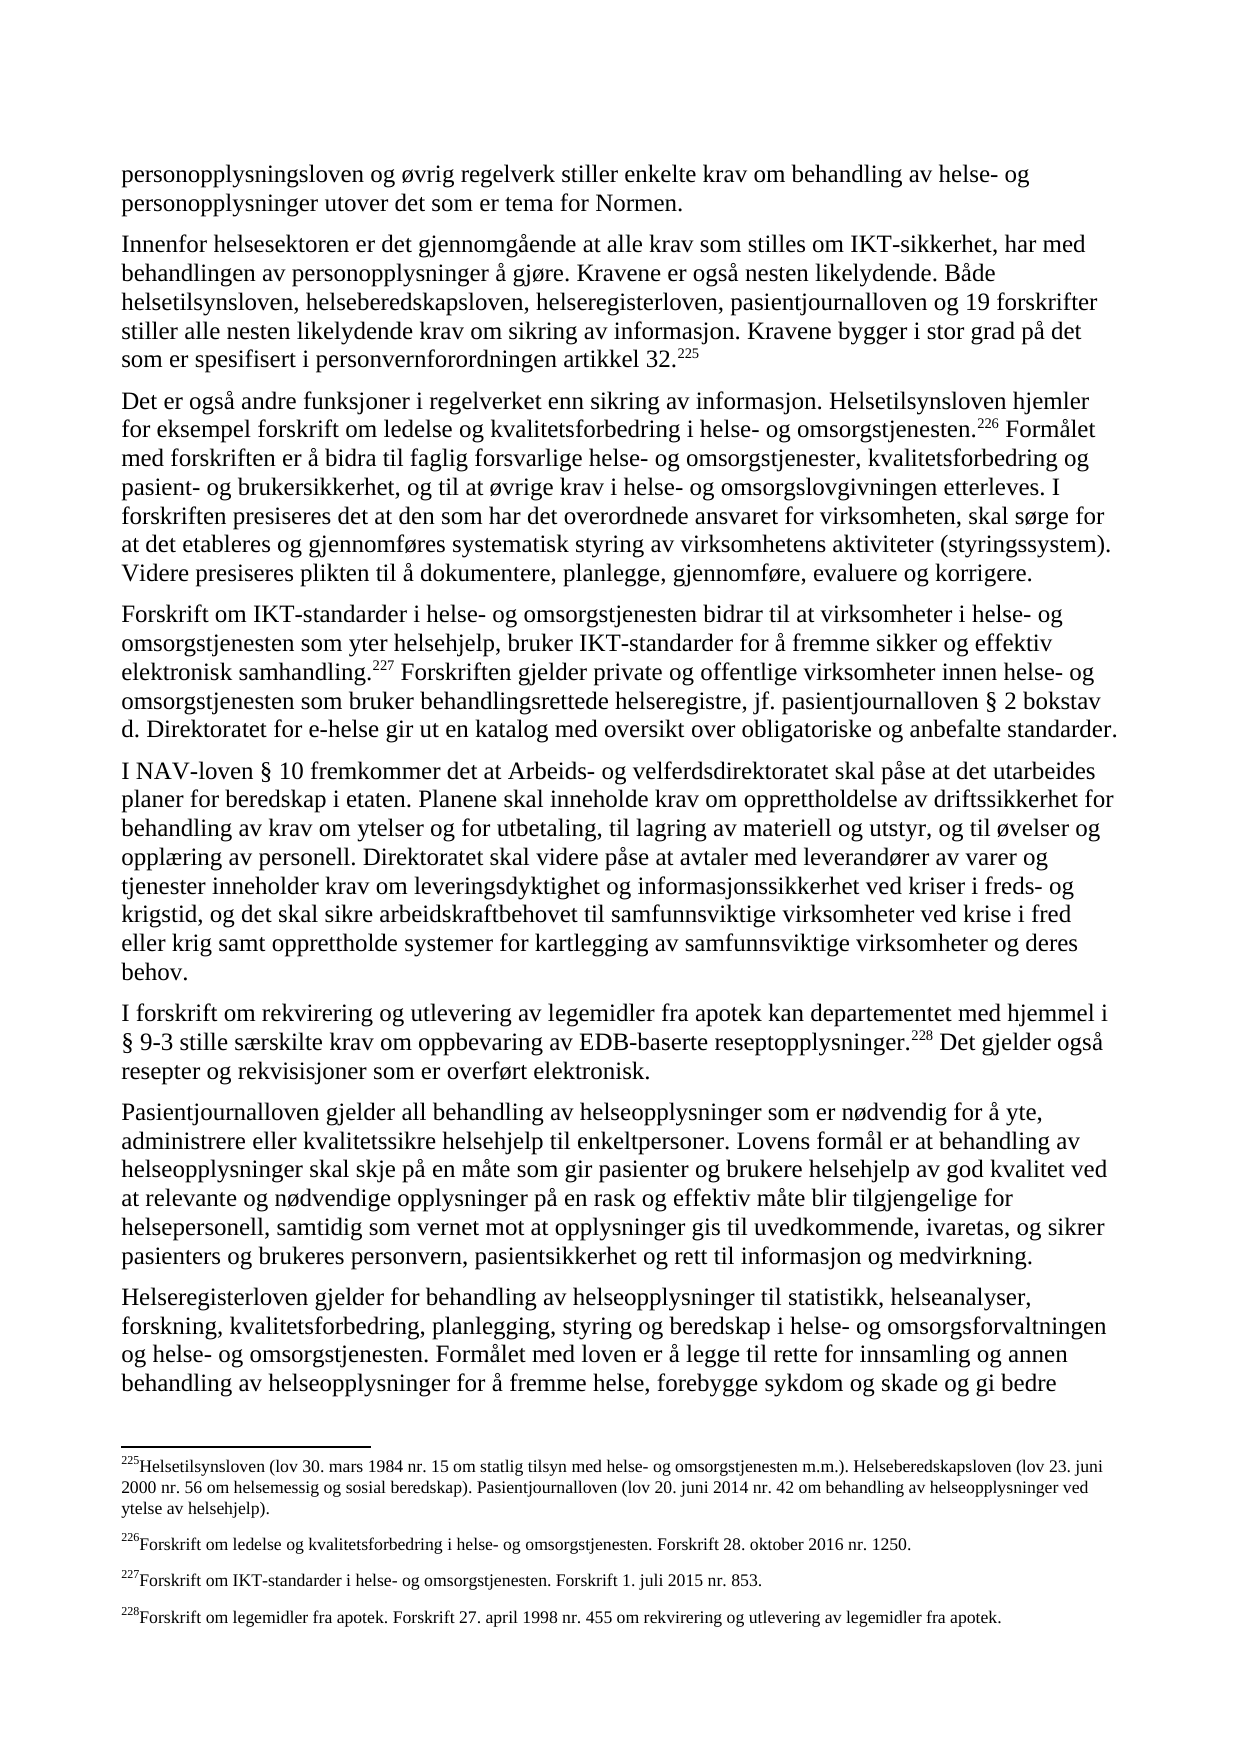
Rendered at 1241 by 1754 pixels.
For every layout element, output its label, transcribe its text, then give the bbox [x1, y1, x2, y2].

text Innenfor helsesektoren er det gjennomgående at alle krav som stilles om IKT-sikkerhet, har med behandlingen av personopplysninger å gjøre. Kravene er også nesten likelydende. Både helsetilsynsloven, helseberedskapsloven, helseregisterloven, pasientjournalloven og 19 forskrifter stiller alle nesten likelydende krav om sikring av informasjon. Kravene bygger i stor grad på det som er spesifisert i personvernforordningen artikkel 32. [121, 229, 1119, 373]
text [121, 159, 1119, 217]
text Det er også andre funksjoner i regelverket enn sikring av informasjon. Helsetilsynsloven hjemler for eksempel forskrift om ledelse og kvalitetsforbedring i helse- og omsorgstjenesten. Formålet med forskriften er å bidra til faglig forsvarlige helse- og omsorgstjenester, kvalitetsforbedring og pasient- og brukersikkerhet, og til at øvrige krav i helse- og omsorgslovgivningen etterleves. I forskriften presiseres det at den som har det overordnede ansvaret for virksomheten, skal sørge for at det etableres og gjennomføres systematisk styring av virksomhetens aktiviteter (styringssystem). Videre presiseres plikten til å dokumentere, planlegge, gjennomføre, evaluere og korrigere. [121, 386, 1119, 587]
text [121, 1282, 1119, 1397]
text I forskrift om rekvirering og utlevering av legemidler fra apotek kan departementet med hjemmel i § 9-3 stille særskilte krav om oppbevaring av EDB-baserte reseptopplysninger. Det gjelder også resepter og rekvisisjoner som er overført elektronisk. [121, 998, 1119, 1084]
text Pasientjournalloven gjelder all behandling av helseopplysninger som er nødvendig for å yte, administrere eller kvalitetssikre helsehjelp til enkeltpersoner. Lovens formål er at behandling av helseopplysninger skal skje på en måte som gir pasienter og brukere helsehjelp av god kvalitet ved at relevante og nødvendige opplysninger på en rask og effektiv måte blir tilgjengelige for helsepersonell, samtidig som vernet mot at opplysninger gis til uvedkommende, ivaretas, og sikrer pasienters og brukeres personvern, pasientsikkerhet og rett til informasjon og medvirkning. [121, 1097, 1119, 1269]
text Forskrift om IKT-standarder i helse- og omsorgstjenesten bidrar til at virksomheter i helse- og omsorgstjenesten som yter helsehjelp, bruker IKT-standarder for å fremme sikker og effektiv elektronisk samhandling. Forskriften gjelder private og offentlige virksomheter innen helse- og omsorgstjenesten som bruker behandlingsrettede helseregistre, jf. pasientjournalloven § 2 bokstav d. Direktoratet for e-helse gir ut en katalog med oversikt over obligatoriske og anbefalte standarder. [121, 599, 1119, 743]
text I NAV-loven § 10 fremkommer det at Arbeids- og velferdsdirektoratet skal påse at det utarbeides planer for beredskap i etaten. Planene skal inneholde krav om opprettholdelse av driftssikkerhet for behandling av krav om ytelser og for utbetaling, til lagring av materiell og utstyr, og til øvelser og opplæring av personell. Direktoratet skal videre påse at avtaler med leverandører av varer og tjenester inneholder krav om leveringsdyktighet og informasjonssikkerhet ved kriser i freds- og krigstid, og det skal sikre arbeidskraftbehovet til samfunnsviktige virksomheter ved krise i fred eller krig samt opprettholde systemer for kartlegging av samfunnsviktige virksomheter og deres behov. [121, 756, 1119, 986]
